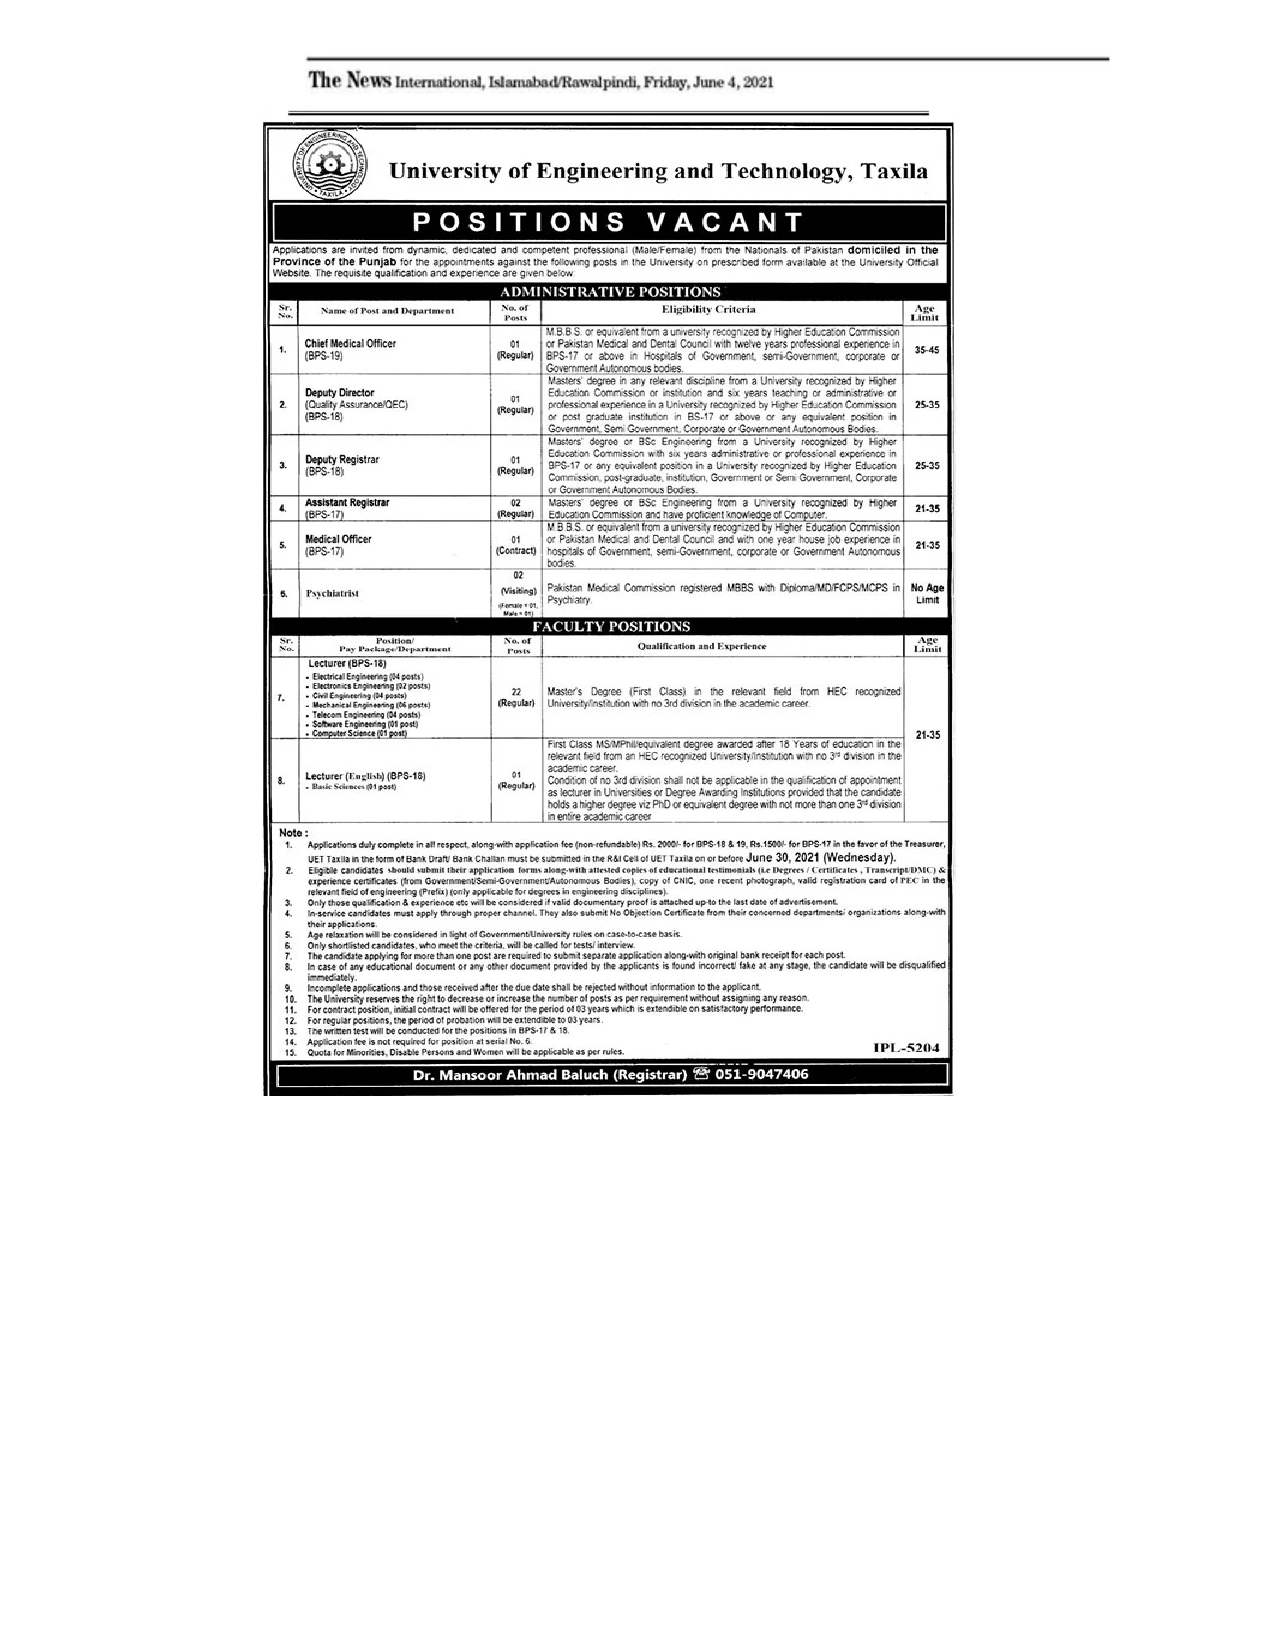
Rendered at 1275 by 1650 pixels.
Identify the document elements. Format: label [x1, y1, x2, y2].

picture [259, 109, 959, 1094]
picture [303, 54, 1110, 108]
